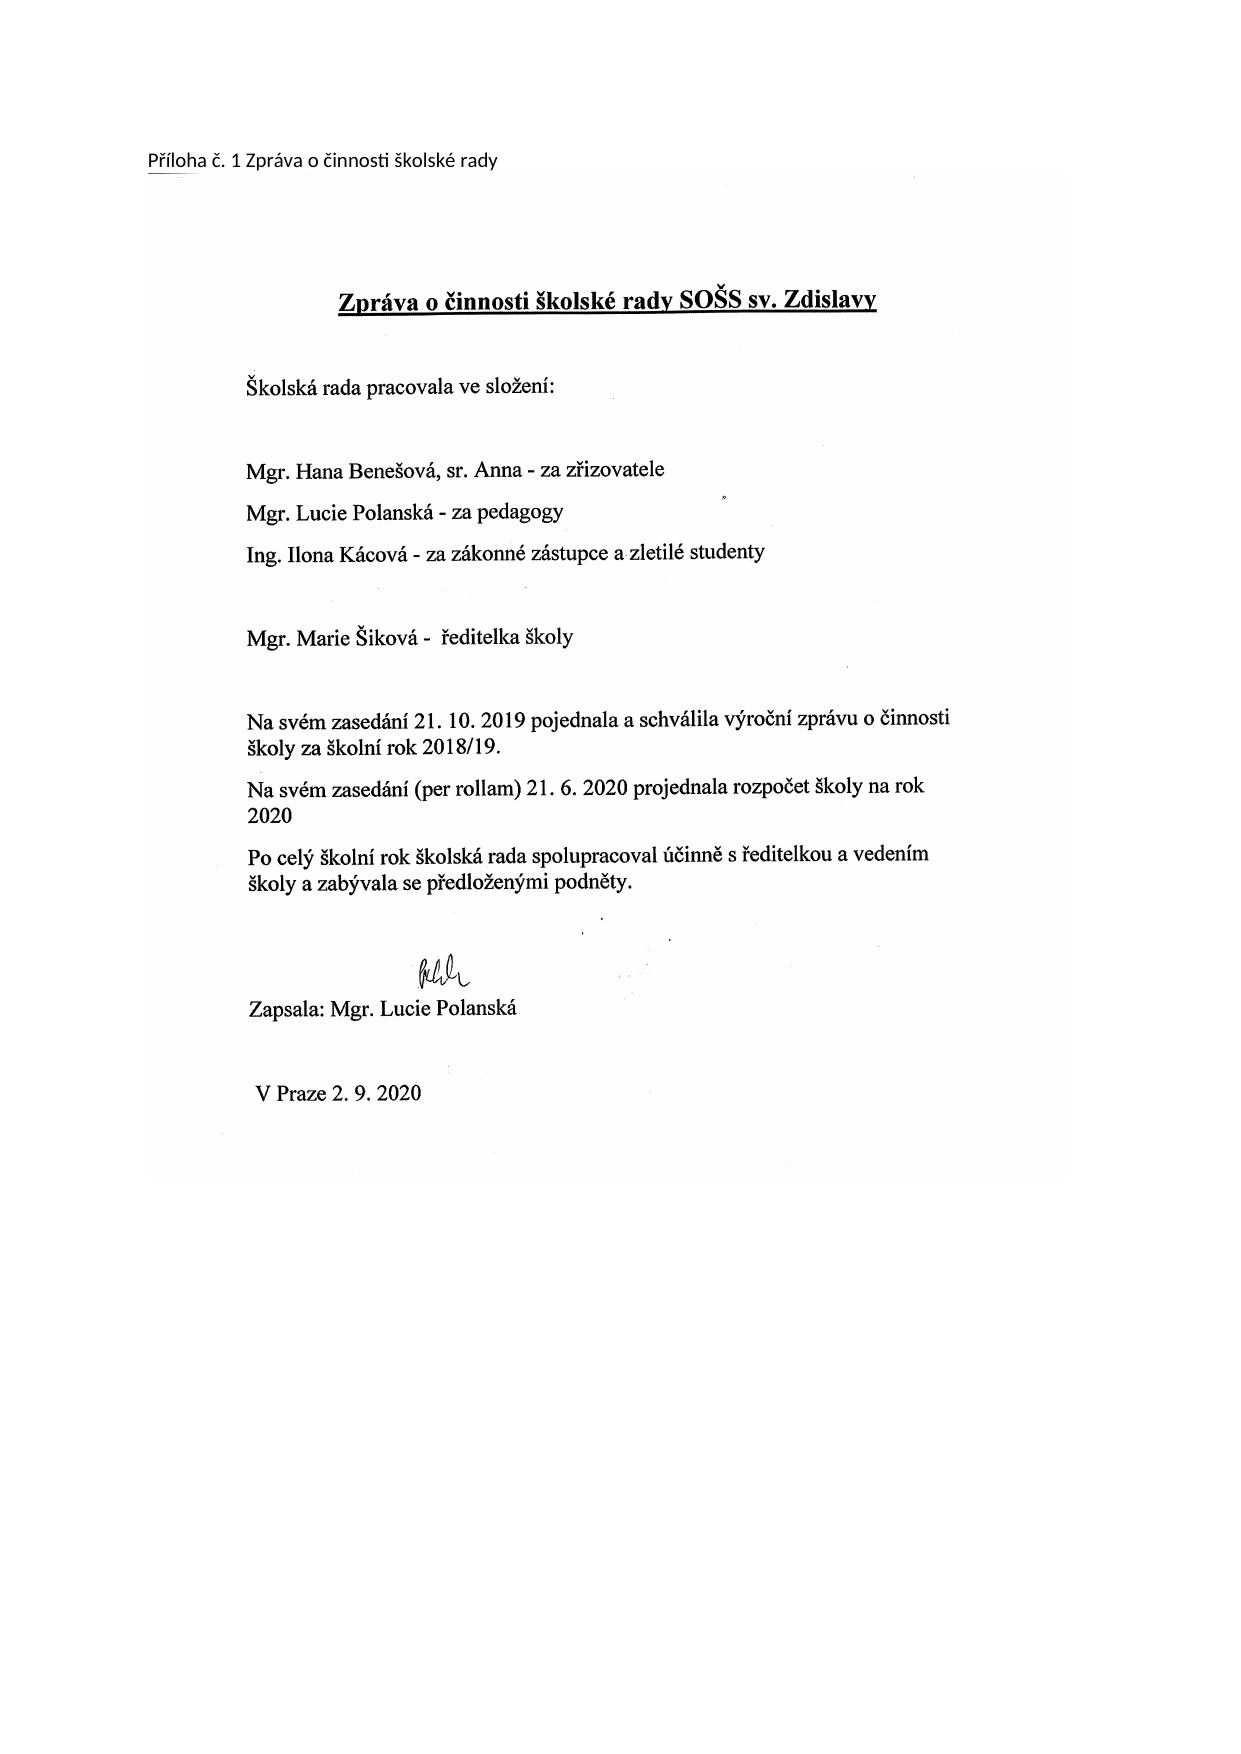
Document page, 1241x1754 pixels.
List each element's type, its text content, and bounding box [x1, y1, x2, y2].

picture [148, 173, 1072, 1179]
text Příloha č. 1 Zpráva o činnosti školské rady [148, 148, 1092, 173]
